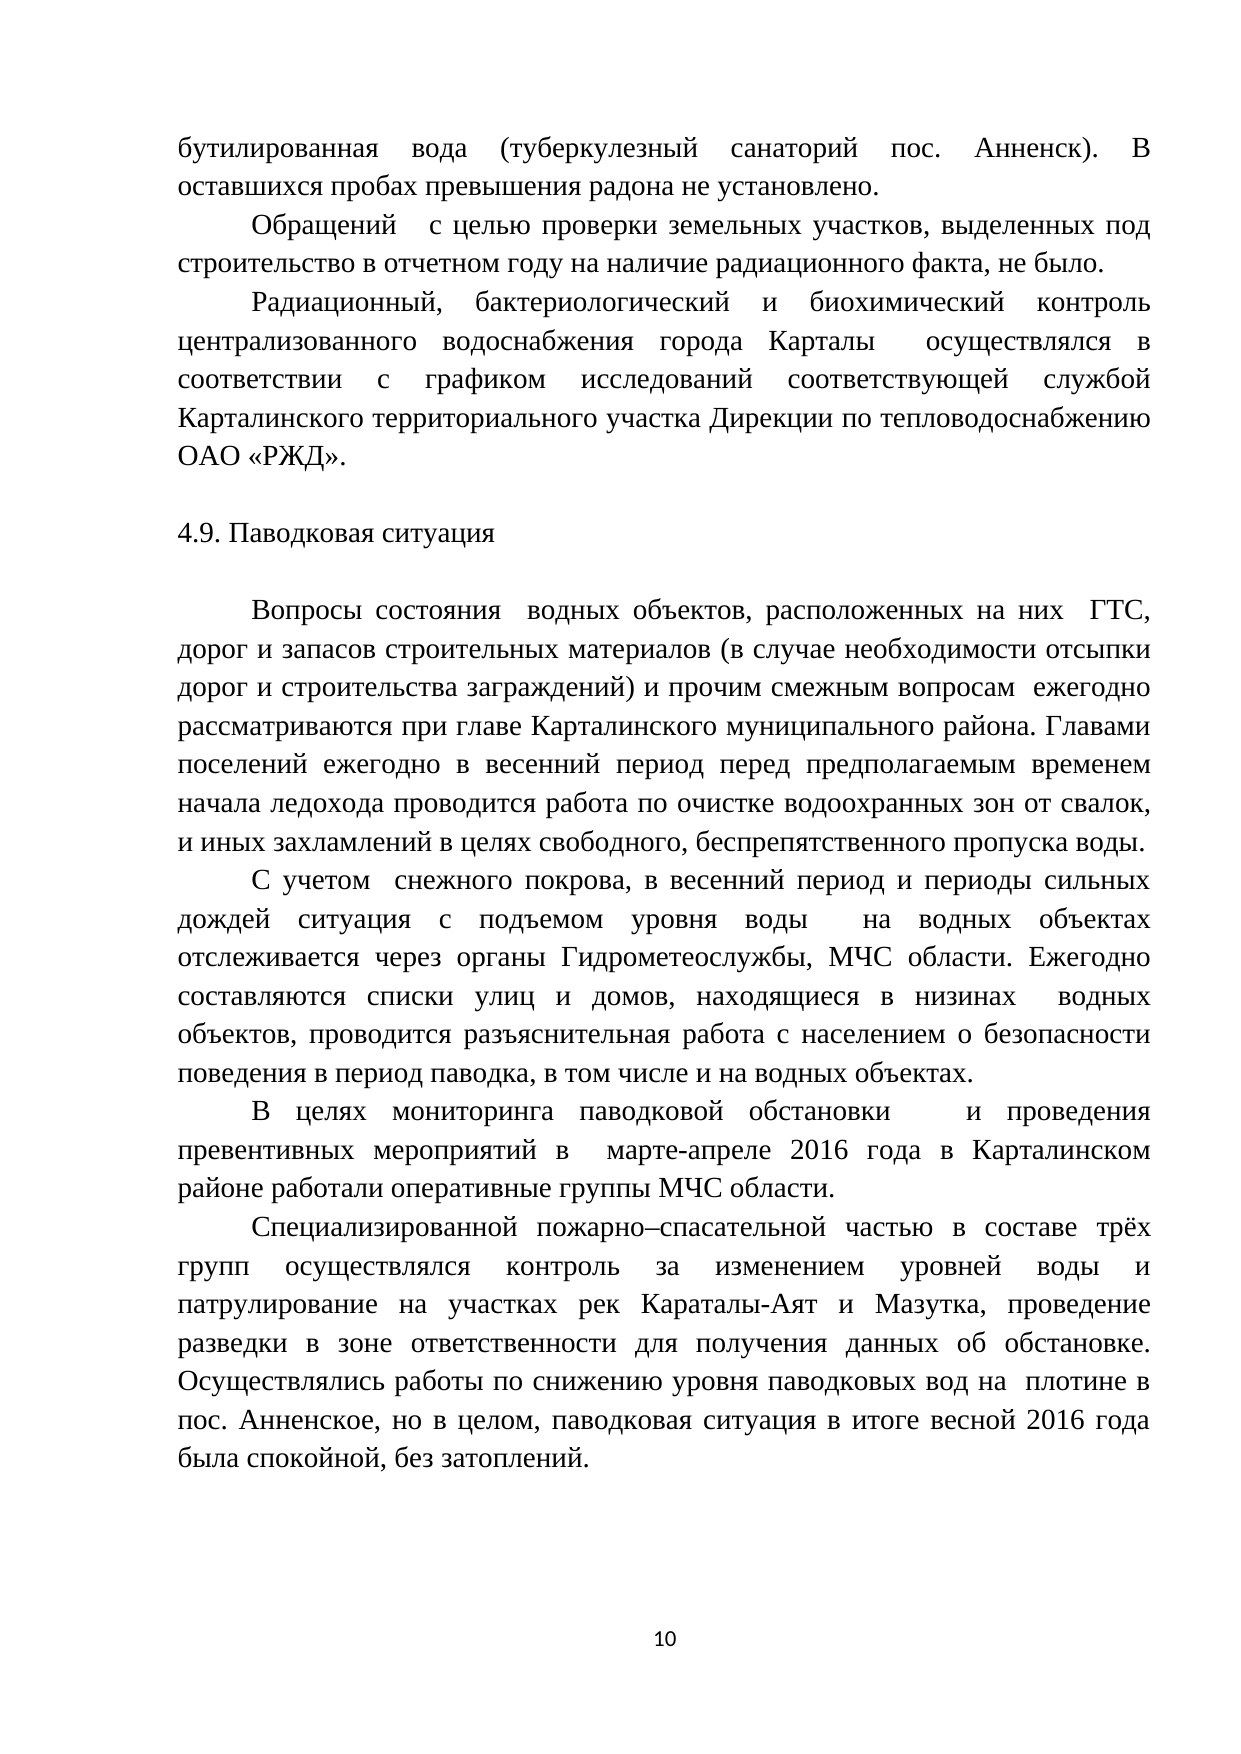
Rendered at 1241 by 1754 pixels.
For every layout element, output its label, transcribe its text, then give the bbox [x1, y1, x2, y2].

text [177, 130, 1152, 202]
text Обращений с целью проверки земельных участков, выделенных под строительство в отчетном году на наличие радиационного факта, не было. [177, 207, 1152, 279]
text Специализированной пожарно–спасательной частью в составе трёх групп осуществлялся контроль за изменением уровней воды и патрулирование на участках рек Караталы-Аят и Мазутка, проведение разведки в зоне ответственности для получения данных об обстановке. Осуществлялись работы по снижению уровня паводковых вод на плотине в пос. Анненское, но в целом, паводковая ситуация в итоге весной 2016 года была спокойной, без затоплений. [177, 1209, 1152, 1474]
text В целях мониторинга паводковой обстановки и проведения превентивных мероприятий в марте-апреле 2016 года в Карталинском районе работали оперативные группы МЧС области. [177, 1093, 1152, 1204]
text Радиационный, бактериологический и биохимический контроль централизованного водоснабжения города Карталы осуществлялся в соответствии с графиком исследований соответствующей службой Карталинского территориального участка Дирекции по тепловодоснабжению ОАО «РЖД». [177, 284, 1152, 472]
text С учетом снежного покрова, в весенний период и периоды сильных дождей ситуация с подъемом уровня воды на водных объектах отслеживается через органы Гидрометеослужбы, МЧС области. Ежегодно составляются списки улиц и домов, находящиеся в низинах водных объектов, проводится разъяснительная работа с населением о безопасности поведения в период паводка, в том числе и на водных объектах. [177, 862, 1152, 1088]
text 4.9. Паводковая ситуация [177, 515, 1152, 549]
text Вопросы состояния водных объектов, расположенных на них ГТС, дорог и запасов строительных материалов (в случае необходимости отсыпки дорог и строительства заграждений) и прочим смежным вопросам ежегодно рассматриваются при главе Карталинского муниципального района. Главами поселений ежегодно в весенний период перед предполагаемым временем начала ледохода проводится работа по очистке водоохранных зон от свалок, и иных захламлений в целях свободного, беспрепятственного пропуска воды. [177, 592, 1152, 857]
